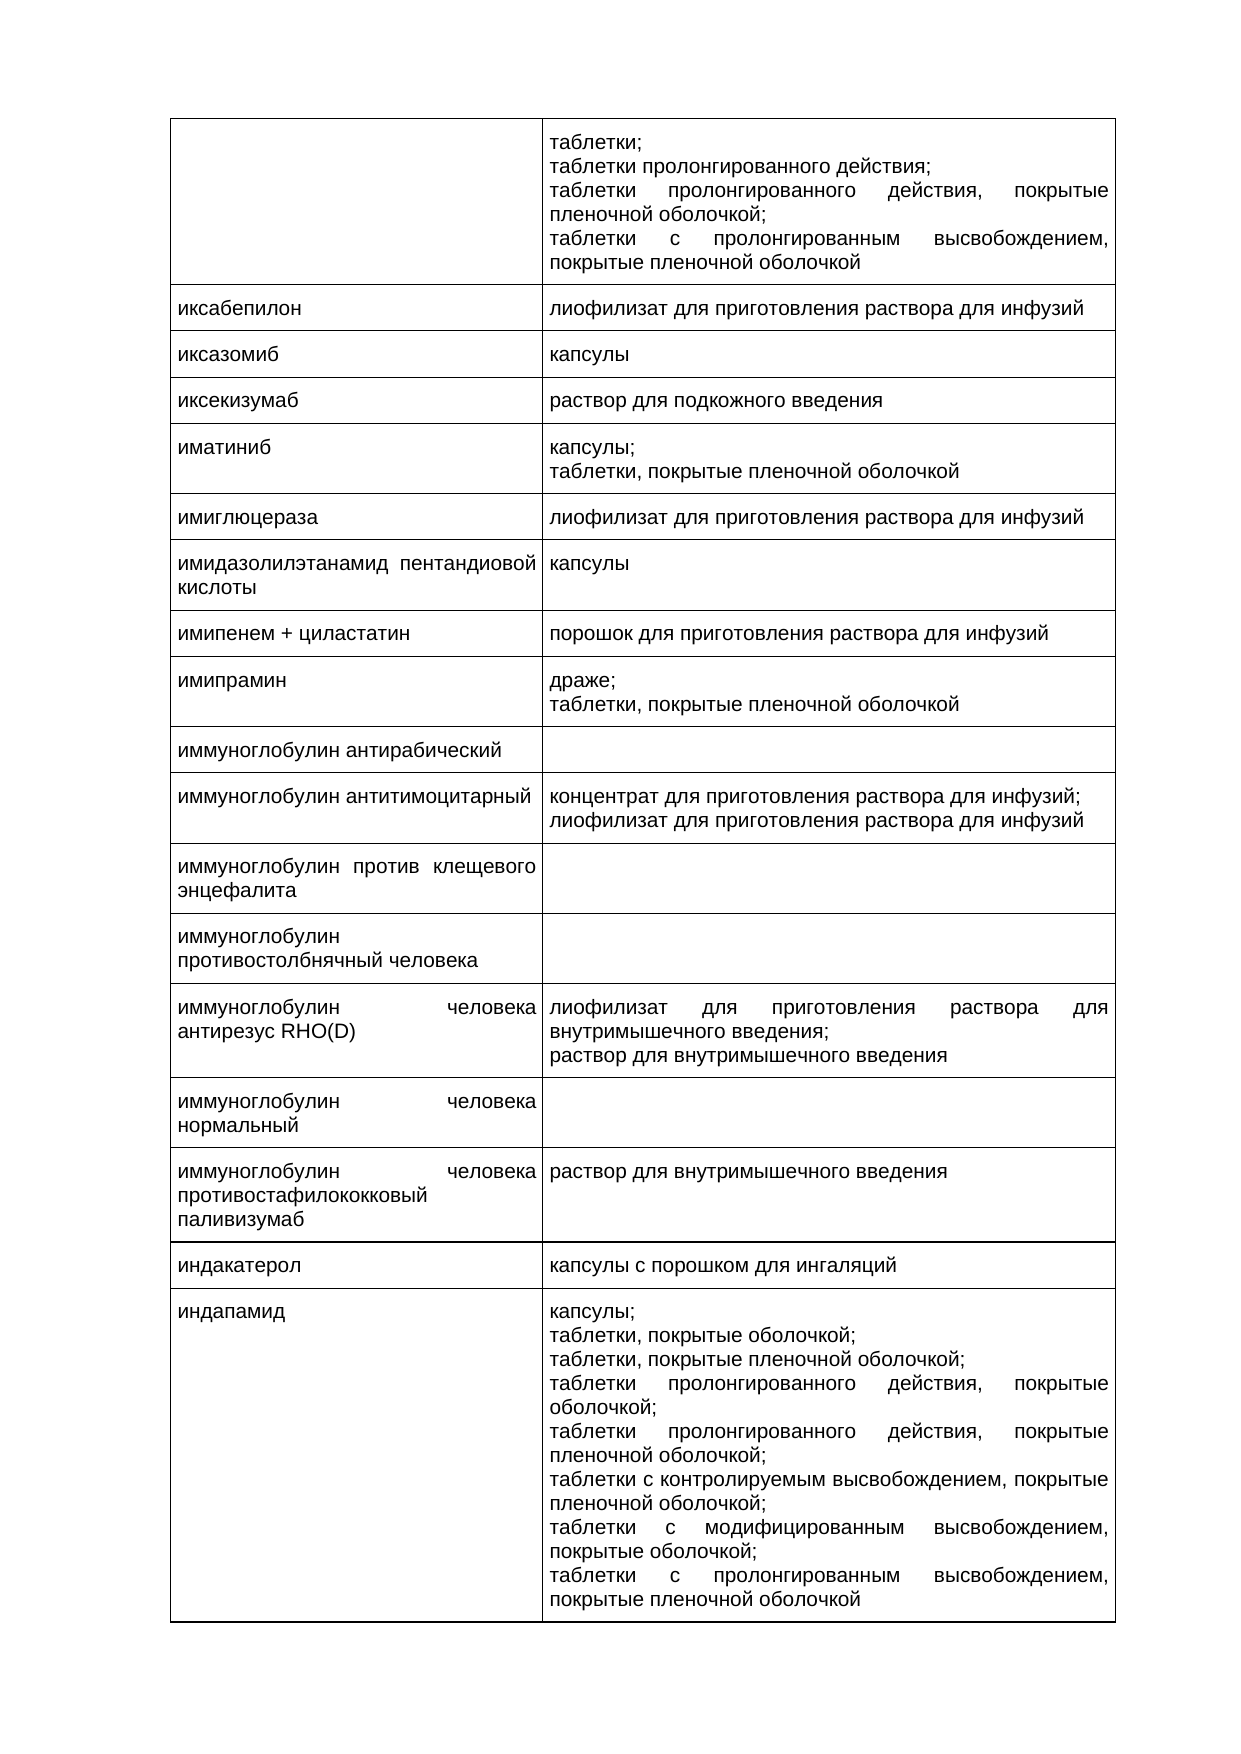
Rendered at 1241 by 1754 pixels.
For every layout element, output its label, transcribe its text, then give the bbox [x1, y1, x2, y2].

table_cell лиофилизат для приготовления раствора для инфузий [543, 285, 1115, 330]
table_cell капсулы [543, 331, 1115, 377]
table_cell лиофилизат для приготовления раствора для внутримышечного введения; раствор для внутримышечного введения [543, 984, 1115, 1077]
table_cell иммуноглобулин антитимоцитарный [171, 773, 542, 842]
table_cell [543, 914, 1115, 983]
table_cell [543, 1078, 1115, 1147]
table_cell драже; таблетки, покрытые пленочной оболочкой [543, 657, 1115, 726]
table_cell капсулы [543, 540, 1115, 609]
table_cell иммуноглобулин против клещевого энцефалита [171, 844, 542, 913]
table_cell капсулы; таблетки, покрытые пленочной оболочкой [543, 424, 1115, 493]
table_cell иммуноглобулин человека нормальный [171, 1078, 542, 1147]
table_cell капсулы; таблетки, покрытые оболочкой; таблетки, покрытые пленочной оболочкой; таблетки пролонгированного действия, покрытые оболочкой; таблетки пролонгированного действия, покрытые пленочной оболочкой; таблетки с контролируемым высвобождением, покрытые пленочной оболочкой; таблетки с модифицированным высвобождением, покрытые оболочкой; таблетки с пролонгированным высвобождением, покрытые пленочной оболочкой [543, 1289, 1115, 1621]
table_cell иммуноглобулин человека антирезус RHO(D) [171, 984, 542, 1077]
table_cell раствор для подкожного введения [543, 378, 1115, 423]
table_cell лиофилизат для приготовления раствора для инфузий [543, 494, 1115, 539]
table_cell иматиниб [171, 424, 542, 493]
table_cell индапамид [171, 1289, 542, 1621]
table_cell раствор для внутримышечного введения [543, 1148, 1115, 1241]
table_cell иммуноглобулин противостолбнячный человека [171, 914, 542, 983]
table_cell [171, 119, 542, 284]
table_cell иксабепилон [171, 285, 542, 330]
table_cell [543, 727, 1115, 772]
table_cell имидазолилэтанамид пентандиовой кислоты [171, 540, 542, 609]
table_cell иксазомиб [171, 331, 542, 377]
table_cell имипенем + циластатин [171, 611, 542, 656]
table_cell индакатерол [171, 1243, 542, 1288]
table_cell имиглюцераза [171, 494, 542, 539]
table_cell капсулы с порошком для ингаляций [543, 1243, 1115, 1288]
table_cell имипрамин [171, 657, 542, 726]
table_cell иксекизумаб [171, 378, 542, 423]
table_cell [543, 844, 1115, 913]
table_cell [543, 119, 1115, 284]
table_cell порошок для приготовления раствора для инфузий [543, 611, 1115, 656]
table_cell иммуноглобулин антирабический [171, 727, 542, 772]
table_cell иммуноглобулин человека противостафилококковый паливизумаб [171, 1148, 542, 1241]
table_cell концентрат для приготовления раствора для инфузий; лиофилизат для приготовления раствора для инфузий [543, 773, 1115, 842]
